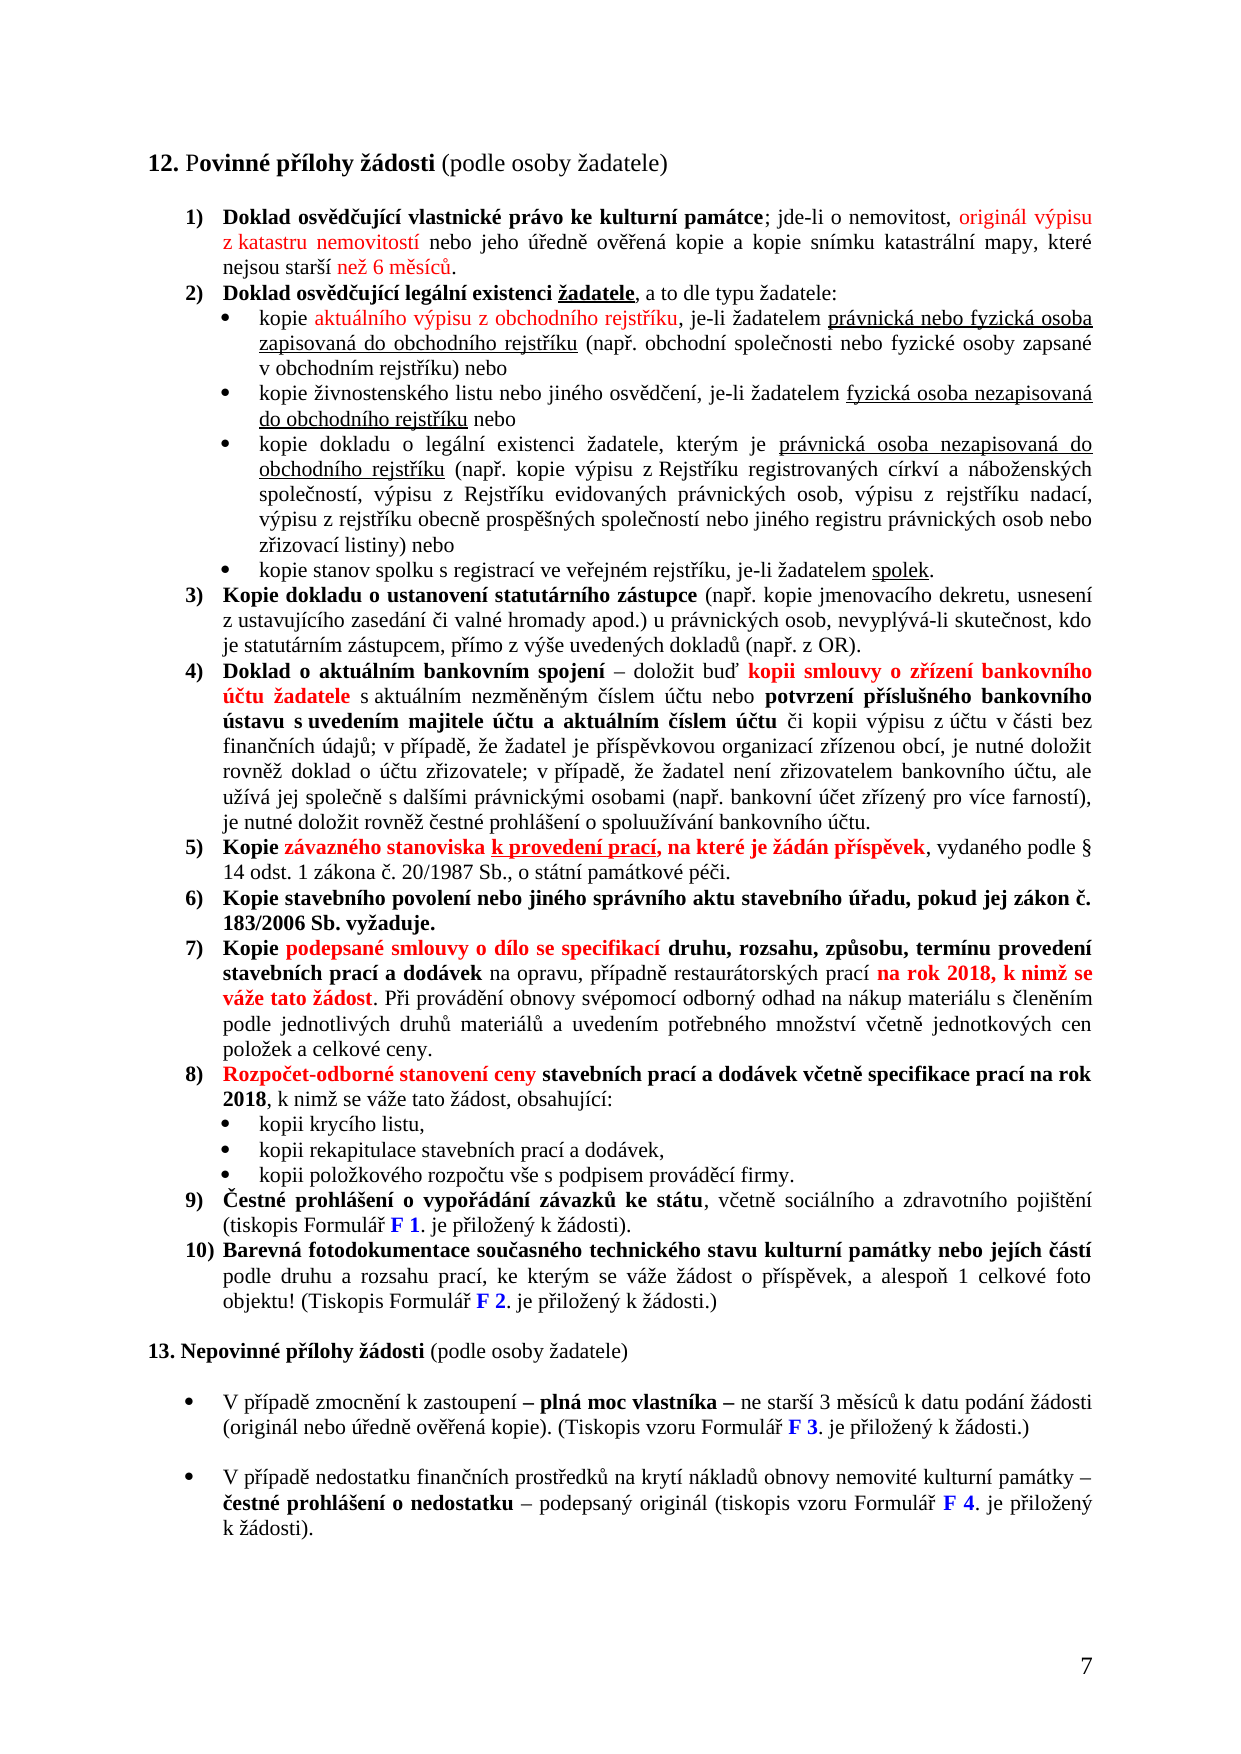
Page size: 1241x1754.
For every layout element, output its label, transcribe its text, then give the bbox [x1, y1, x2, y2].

list Barevná fotodokumentace současného technického stavu kulturní památky nebo jejích částí podle druhu a rozsahu prací, ke kterým se váže žádost o příspěvek, a alespoň 1 celkové foto objektu! (Tiskopis Formulář F 2. je přiložený k žádosti.) [185, 1237, 1093, 1313]
list kopie dokladu o legální existenci žadatele, kterým je právnická osoba nezapisovaná do obchodního rejstříku (např. kopie výpisu z Rejstříku registrovaných církví a náboženských společností, výpisu z Rejstříku evidovaných právnických osob, výpisu z rejstříku nadací, výpisu z rejstříku obecně prospěšných společností nebo jiného registru právnických osob nebo zřizovací listiny) nebo [221, 431, 1093, 557]
list kopie stanov spolku s registrací ve veřejném rejstříku, je-li žadatelem spolek. [221, 557, 1093, 582]
list Kopie dokladu o ustanovení statutárního zástupce (např. kopie jmenovacího dekretu, usnesení z ustavujícího zasedání či valné hromady apod.) u právnických osob, nevyplývá-li skutečnost, kdo je statutárním zástupcem, přímo z výše uvedených dokladů (např. z OR). [185, 582, 1093, 658]
list kopie živnostenského listu nebo jiného osvědčení, je-li žadatelem fyzická osoba nezapisovaná do obchodního rejstříku nebo [221, 380, 1093, 431]
list Rozpočet-odborné stanovení ceny stavebních prací a dodávek včetně specifikace prací na rok 2018, k nimž se váže tato žádost, obsahující: [185, 1061, 1093, 1111]
list kopii položkového rozpočtu vše s podpisem prováděcí firmy. [221, 1162, 1093, 1187]
list Kopie podepsané smlouvy o dílo se specifikací druhu, rozsahu, způsobu, termínu provedení stavebních prací a dodávek na opravu, případně restaurátorských prací na rok 2018, k nimž se váže tato žádost. Při provádění obnovy svépomocí odborný odhad na nákup materiálu s členěním podle jednotlivých druhů materiálů a uvedením potřebného množství včetně jednotkových cen položek a celkové ceny. [185, 935, 1093, 1061]
list Doklad osvědčující vlastnické právo ke kulturní památce; jde-li o nemovitost, originál výpisu z katastru nemovitostí nebo jeho úředně ověřená kopie a kopie snímku katastrální mapy, které nejsou starší než 6 měsíců. [185, 204, 1093, 279]
list V případě zmocnění k zastoupení – plná moc vlastníka – ne starší 3 měsíců k datu podání žádosti (originál nebo úředně ověřená kopie). (Tiskopis vzoru Formulář F 3. je přiložený k žádosti.) [185, 1389, 1093, 1439]
list Doklad osvědčující legální existenci žadatele, a to dle typu žadatele: [185, 279, 1093, 305]
list Čestné prohlášení o vypořádání závazků ke státu, včetně sociálního a zdravotního pojištění (tiskopis Formulář F 1. je přiložený k žádosti). [185, 1187, 1093, 1237]
list kopie aktuálního výpisu z obchodního rejstříku, je-li žadatelem právnická nebo fyzická osoba zapisovaná do obchodního rejstříku (např. obchodní společnosti nebo fyzické osoby zapsané v obchodním rejstříku) nebo [221, 305, 1093, 380]
list Kopie závazného stanoviska k provedení prací, na které je žádán příspěvek, vydaného podle § 14 odst. 1 zákona č. 20/1987 Sb., o státní památkové péči. [185, 834, 1093, 884]
list Doklad o aktuálním bankovním spojení – doložit buď kopii smlouvy o zřízení bankovního účtu žadatele s aktuálním nezměněným číslem účtu nebo potvrzení příslušného bankovního ústavu s uvedením majitele účtu a aktuálním číslem účtu či kopii výpisu z účtu v části bez finančních údajů; v případě, že žadatel je příspěvkovou organizací zřízenou obcí, je nutné doložit rovněž doklad o účtu zřizovatele; v případě, že žadatel není zřizovatelem bankovního účtu, ale užívá jej společně s dalšími právnickými osobami (např. bankovní účet zřízený pro více farností), je nutné doložit rovněž čestné prohlášení o spoluužívání bankovního účtu. [185, 658, 1093, 834]
text 12. Povinné přílohy žádosti (podle osoby žadatele) [148, 148, 1093, 176]
text 13. Nepovinné přílohy žádosti (podle osoby žadatele) [148, 1338, 1093, 1363]
list kopii krycího listu, [221, 1111, 1093, 1137]
list V případě nedostatku finančních prostředků na krytí nákladů obnovy nemovité kulturní památky – čestné prohlášení o nedostatku – podepsaný originál (tiskopis vzoru Formulář F 4. je přiložený k žádosti). [185, 1464, 1093, 1540]
list Kopie stavebního povolení nebo jiného správního aktu stavebního úřadu, pokud jej zákon č. 183/2006 Sb. vyžaduje. [185, 884, 1093, 935]
list kopii rekapitulace stavebních prací a dodávek, [221, 1137, 1093, 1162]
